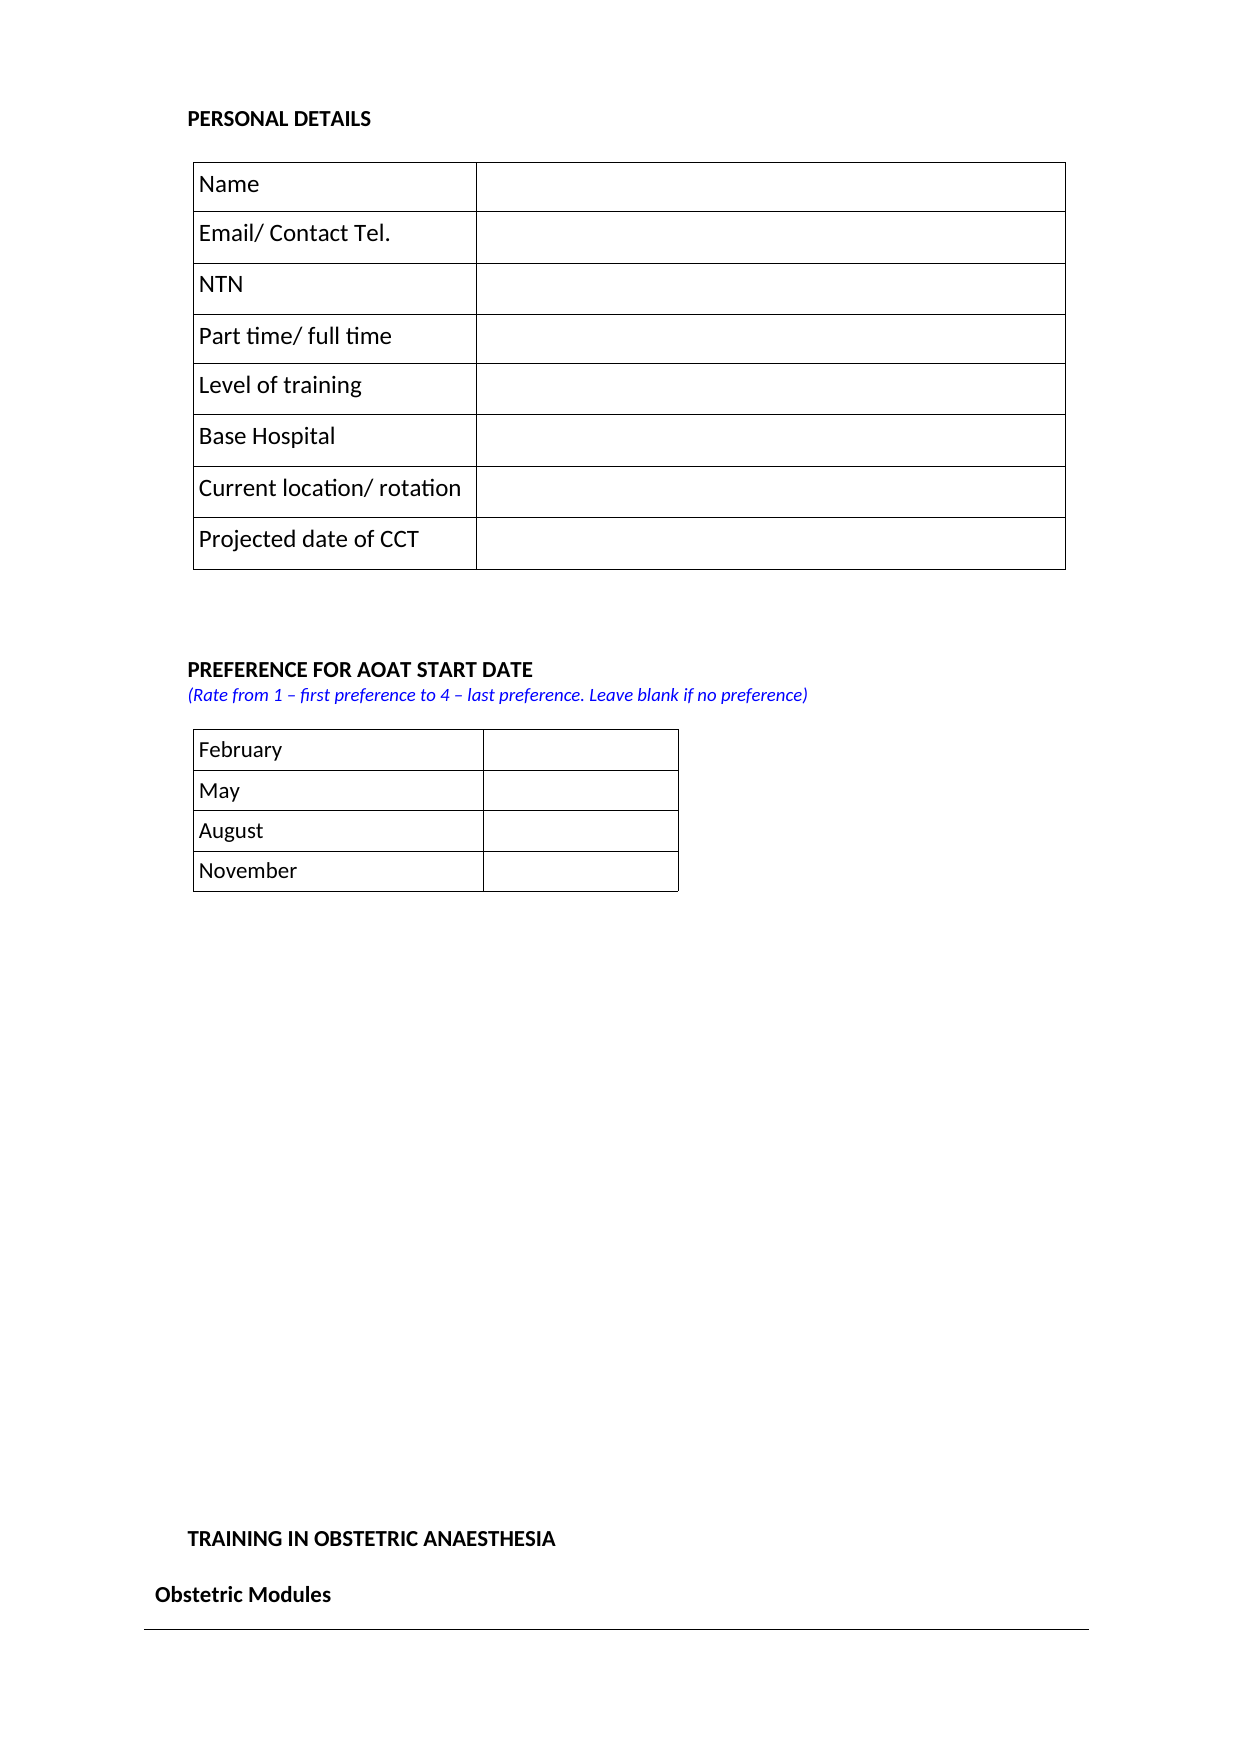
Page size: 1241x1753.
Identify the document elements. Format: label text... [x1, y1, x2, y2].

table_cell NTN [194, 264, 476, 314]
table_cell [484, 852, 678, 891]
table_header February [194, 730, 483, 770]
table_cell Email/ Contact Tel. [194, 212, 476, 263]
table_header Name [194, 163, 476, 211]
table_cell August [194, 811, 483, 851]
table_cell November [194, 852, 483, 891]
text PERSONAL DETAILS [187, 104, 1053, 132]
table_cell Base Hospital [194, 415, 476, 466]
table_header [484, 730, 678, 770]
table_header Obstetric Modules [144, 1580, 1088, 1629]
table_header [477, 163, 1065, 211]
table_cell [477, 364, 1065, 414]
table_cell May [194, 771, 483, 810]
table_cell Projected date of CCT [194, 518, 476, 569]
text PREFERENCE FOR AOAT START DATE [187, 656, 1053, 683]
table_cell Current location/ rotation [194, 467, 476, 517]
table_cell [477, 264, 1065, 314]
text (Rate from 1 – first preference to 4 – last preference. Leave blank if no preference) [187, 683, 1053, 706]
table_cell [477, 518, 1065, 569]
table_cell [477, 467, 1065, 517]
table_cell Part time/ full time [194, 315, 476, 363]
table_cell [484, 771, 678, 810]
table_cell [484, 811, 678, 851]
table_cell Level of training [194, 364, 476, 414]
text TRAINING IN OBSTETRIC ANAESTHESIA [187, 1524, 1053, 1552]
table_cell [477, 415, 1065, 466]
table_cell [477, 212, 1065, 263]
table_cell [477, 315, 1065, 363]
